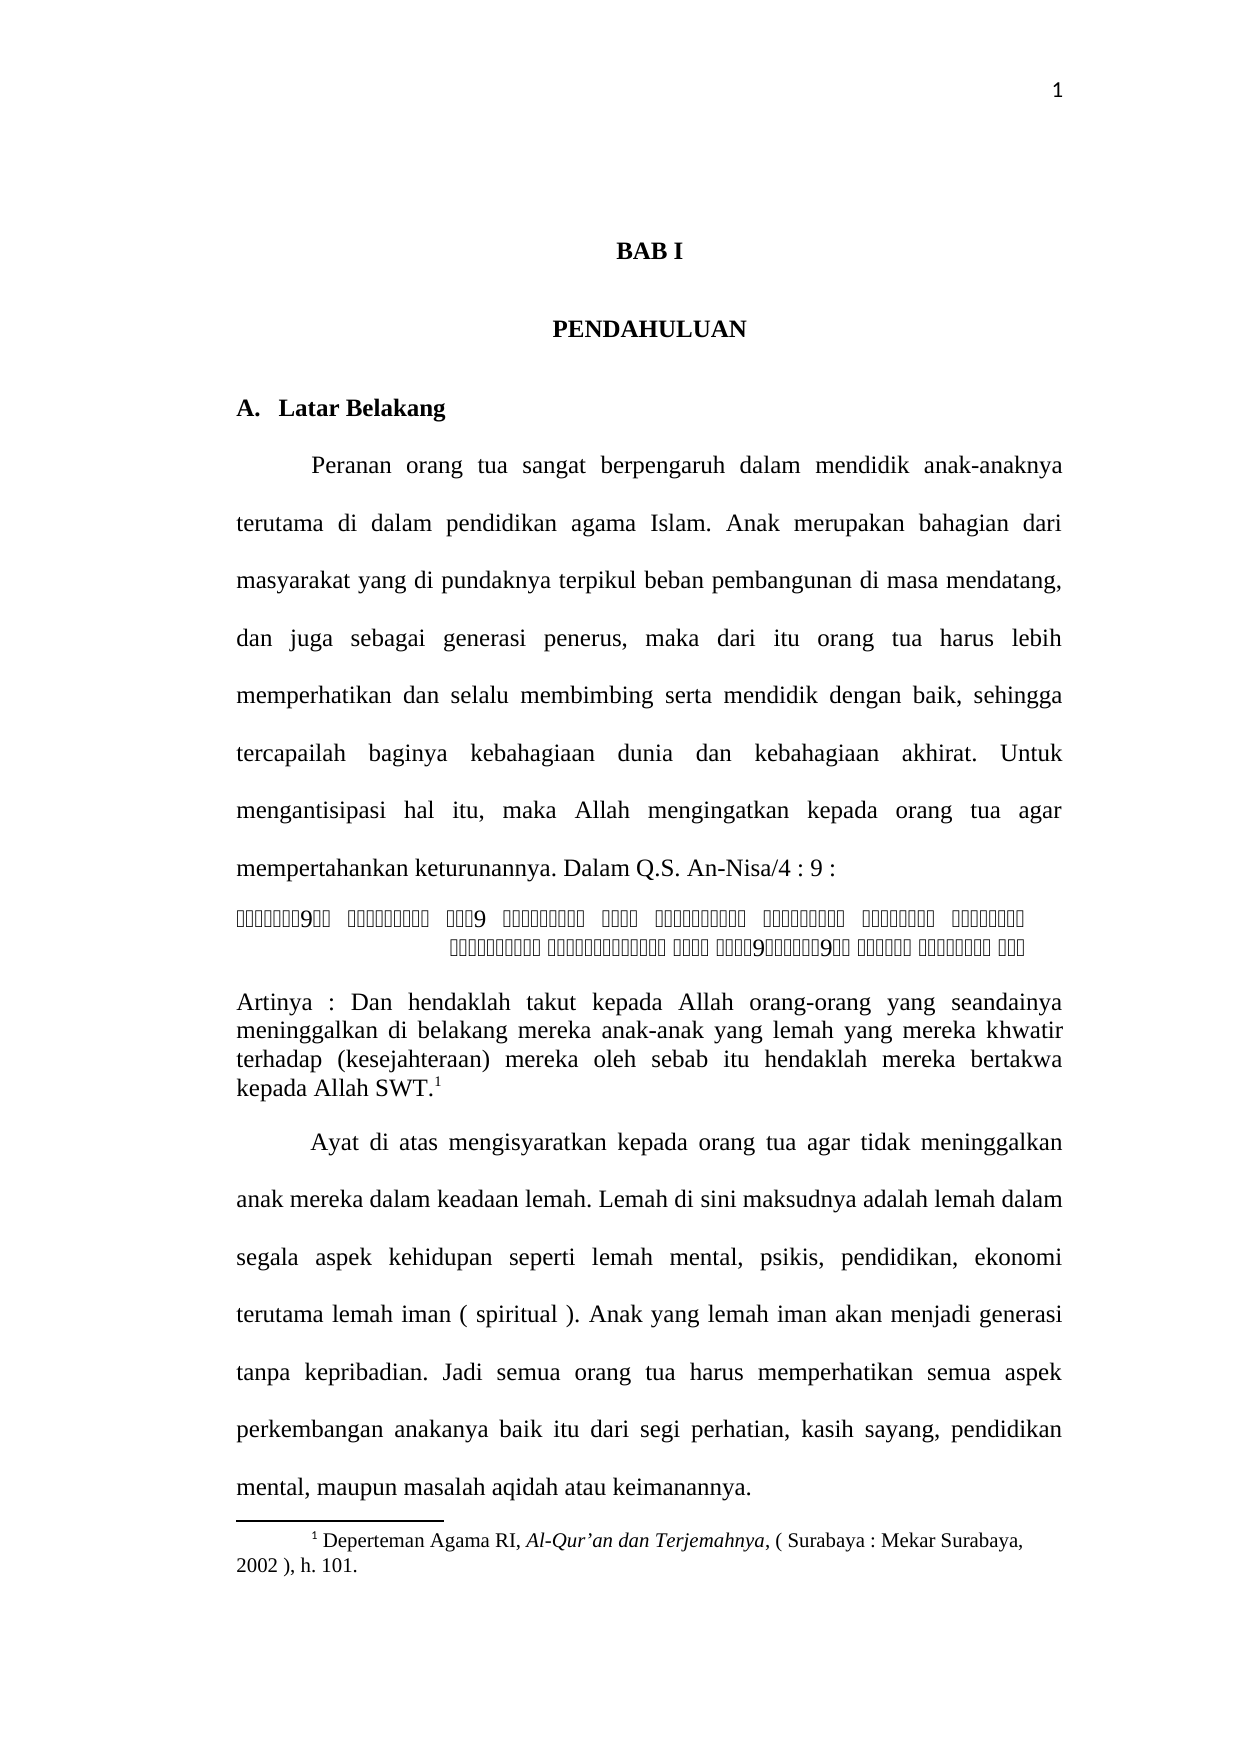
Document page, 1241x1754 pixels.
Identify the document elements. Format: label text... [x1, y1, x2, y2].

text Artinya : Dan hendaklah takut kepada Allah orang-orang yang seandainya meninggalkan di belakang mereka anak-anak yang lemah yang mereka khwatir terhadap (kesejahteraan) mereka oleh sebab itu hendaklah mereka bertakwa kepada Allah SWT. [236, 987, 1063, 1102]
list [236, 1127, 1063, 1501]
text PENDAHULUAN [236, 314, 1063, 343]
list Latar Belakang [236, 393, 1063, 422]
list Peranan orang tua sangat berpengaruh dalam mendidik anak-anaknya terutama di dalam pendidikan agama Islam. Anak merupakan bahagian dari masyarakat yang di pundaknya terpikul beban pembangunan di masa mendatang, dan juga sebagai generasi penerus, maka dari itu orang tua harus lebih memperhatikan dan selalu membimbing serta mendidik dengan baik, sehingga tercapailah baginya kebahagiaan dunia dan kebahagiaan akhirat. Untuk mengantisipasi hal itu, maka Allah mengingatkan kepada orang tua agar mempertahankan keturunannya. Dalam Q.S. An-Nisa/4 : 9 : [236, 450, 1063, 882]
text BAB I [236, 236, 1063, 265]
